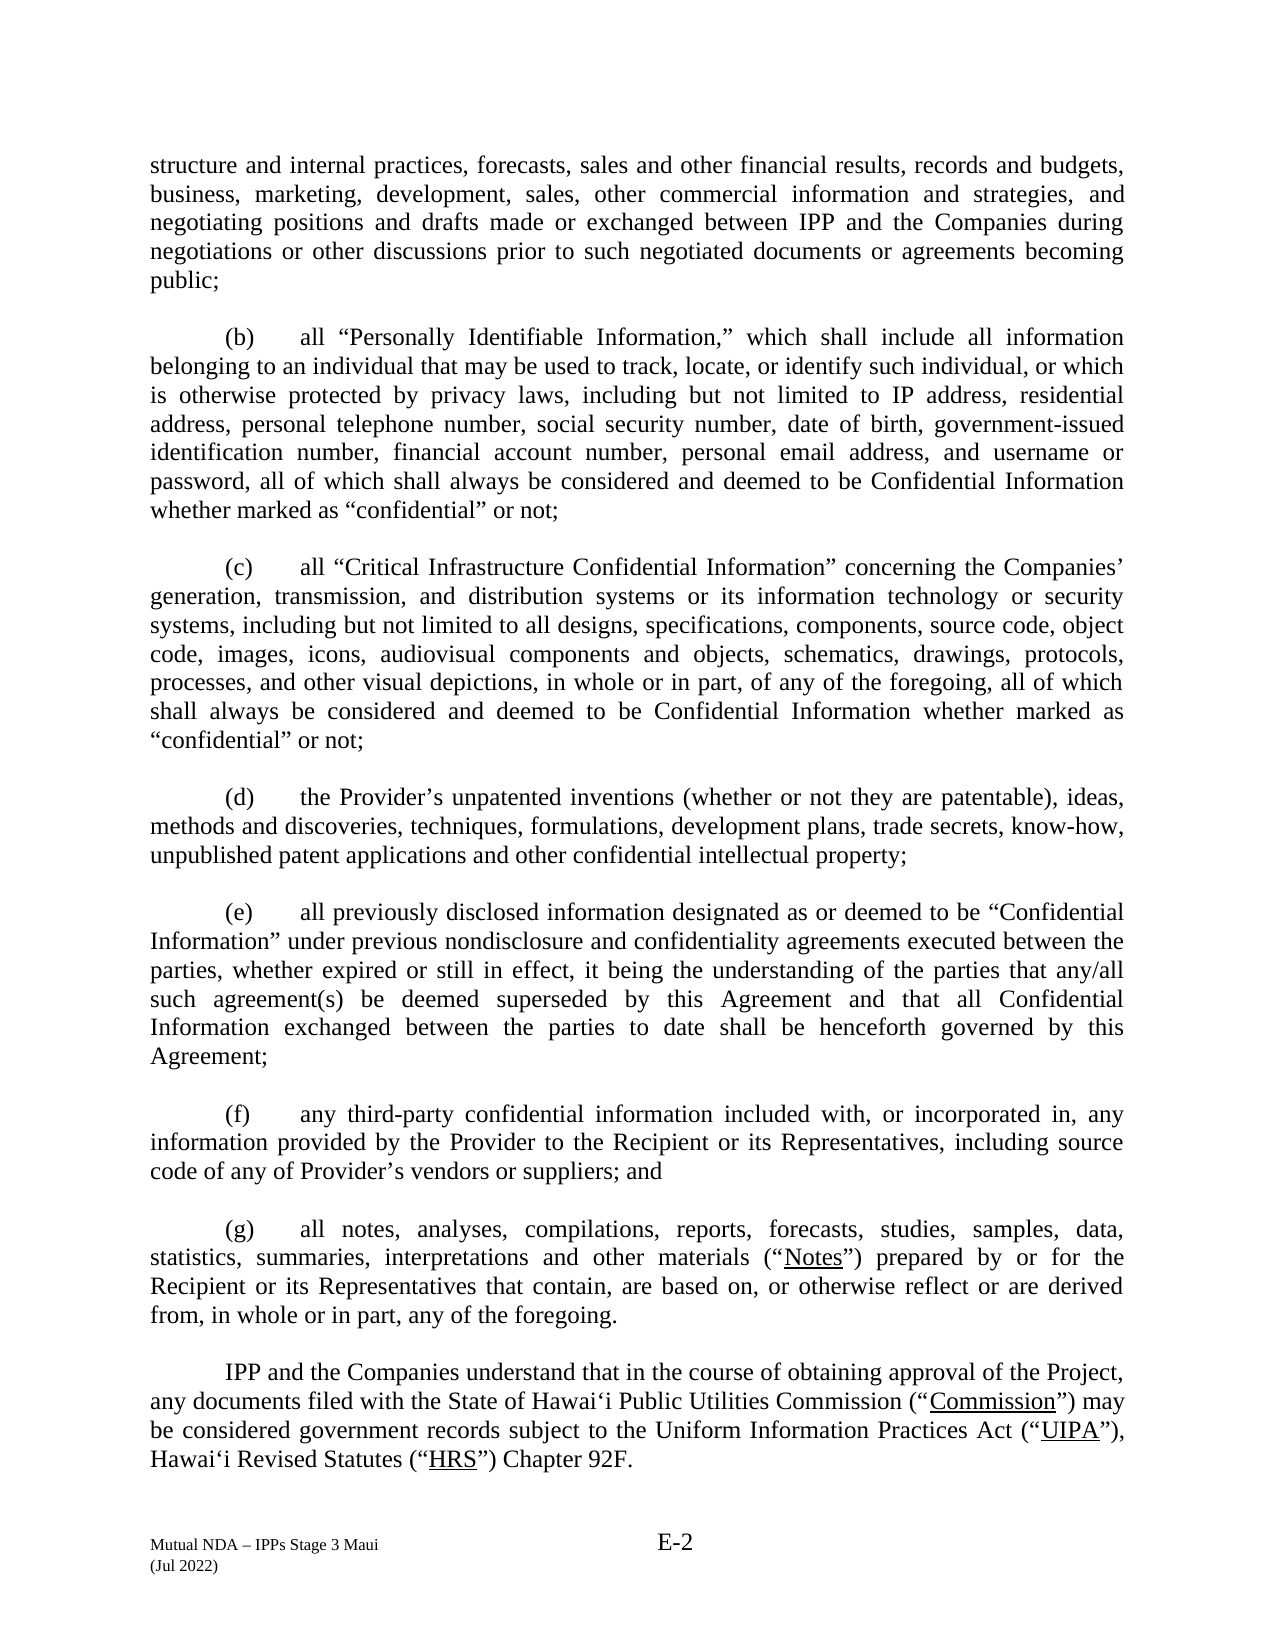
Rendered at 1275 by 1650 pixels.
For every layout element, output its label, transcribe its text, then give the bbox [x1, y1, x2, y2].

list all “Critical Infrastructure Confidential Information” concerning the Companies’ generation, transmission, and distribution systems or its information technology or security systems, including but not limited to all designs, specifications, components, source code, object code, images, icons, audiovisual components and objects, schematics, drawings, protocols, processes, and other visual depictions, in whole or in part, of any of the foregoing, all of which shall always be considered and deemed to be Confidential Information whether marked as “confidential” or not; [150, 552, 1125, 754]
list all previously disclosed information designated as or deemed to be “Confidential Information” under previous nondisclosure and confidentiality agreements executed between the parties, whether expired or still in effect, it being the understanding of the parties that any/all such agreement(s) be deemed superseded by this Agreement and that all Confidential Information exchanged between the parties to date shall be henceforth governed by this Agreement; [150, 897, 1125, 1070]
list all notes, analyses, compilations, reports, forecasts, studies, samples, data, statistics, summaries, interpretations and other materials (“Notes”) prepared by or for the Recipient or its Representatives that contain, are based on, or otherwise reflect or are derived from, in whole or in part, any of the foregoing. [150, 1214, 1125, 1329]
list any third-party confidential information included with, or incorporated in, any information provided by the Provider to the Recipient or its Representatives, including source code of any of Provider’s vendors or suppliers; and [150, 1099, 1125, 1185]
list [150, 150, 1125, 294]
list all “Personally Identifiable Information,” which shall include all information belonging to an individual that may be used to track, locate, or identify such individual, or which is otherwise protected by privacy laws, including but not limited to IP address, residential address, personal telephone number, social security number, date of birth, government-issued identification number, financial account number, personal email address, and username or password, all of which shall always be considered and deemed to be Confidential Information whether marked as “confidential” or not; [150, 322, 1125, 524]
text IPP and the Companies understand that in the course of obtaining approval of the Project, any documents filed with the State of Hawai‘i Public Utilities Commission (“Commission”) may be considered government records subject to the Uniform Information Practices Act (“UIPA”), Hawai‘i Revised Statutes (“HRS”) Chapter 92F. [150, 1357, 1125, 1472]
list the Provider’s unpatented inventions (whether or not they are patentable), ideas, methods and discoveries, techniques, formulations, development plans, trade secrets, know-how, unpublished patent applications and other confidential intellectual property; [150, 782, 1125, 869]
